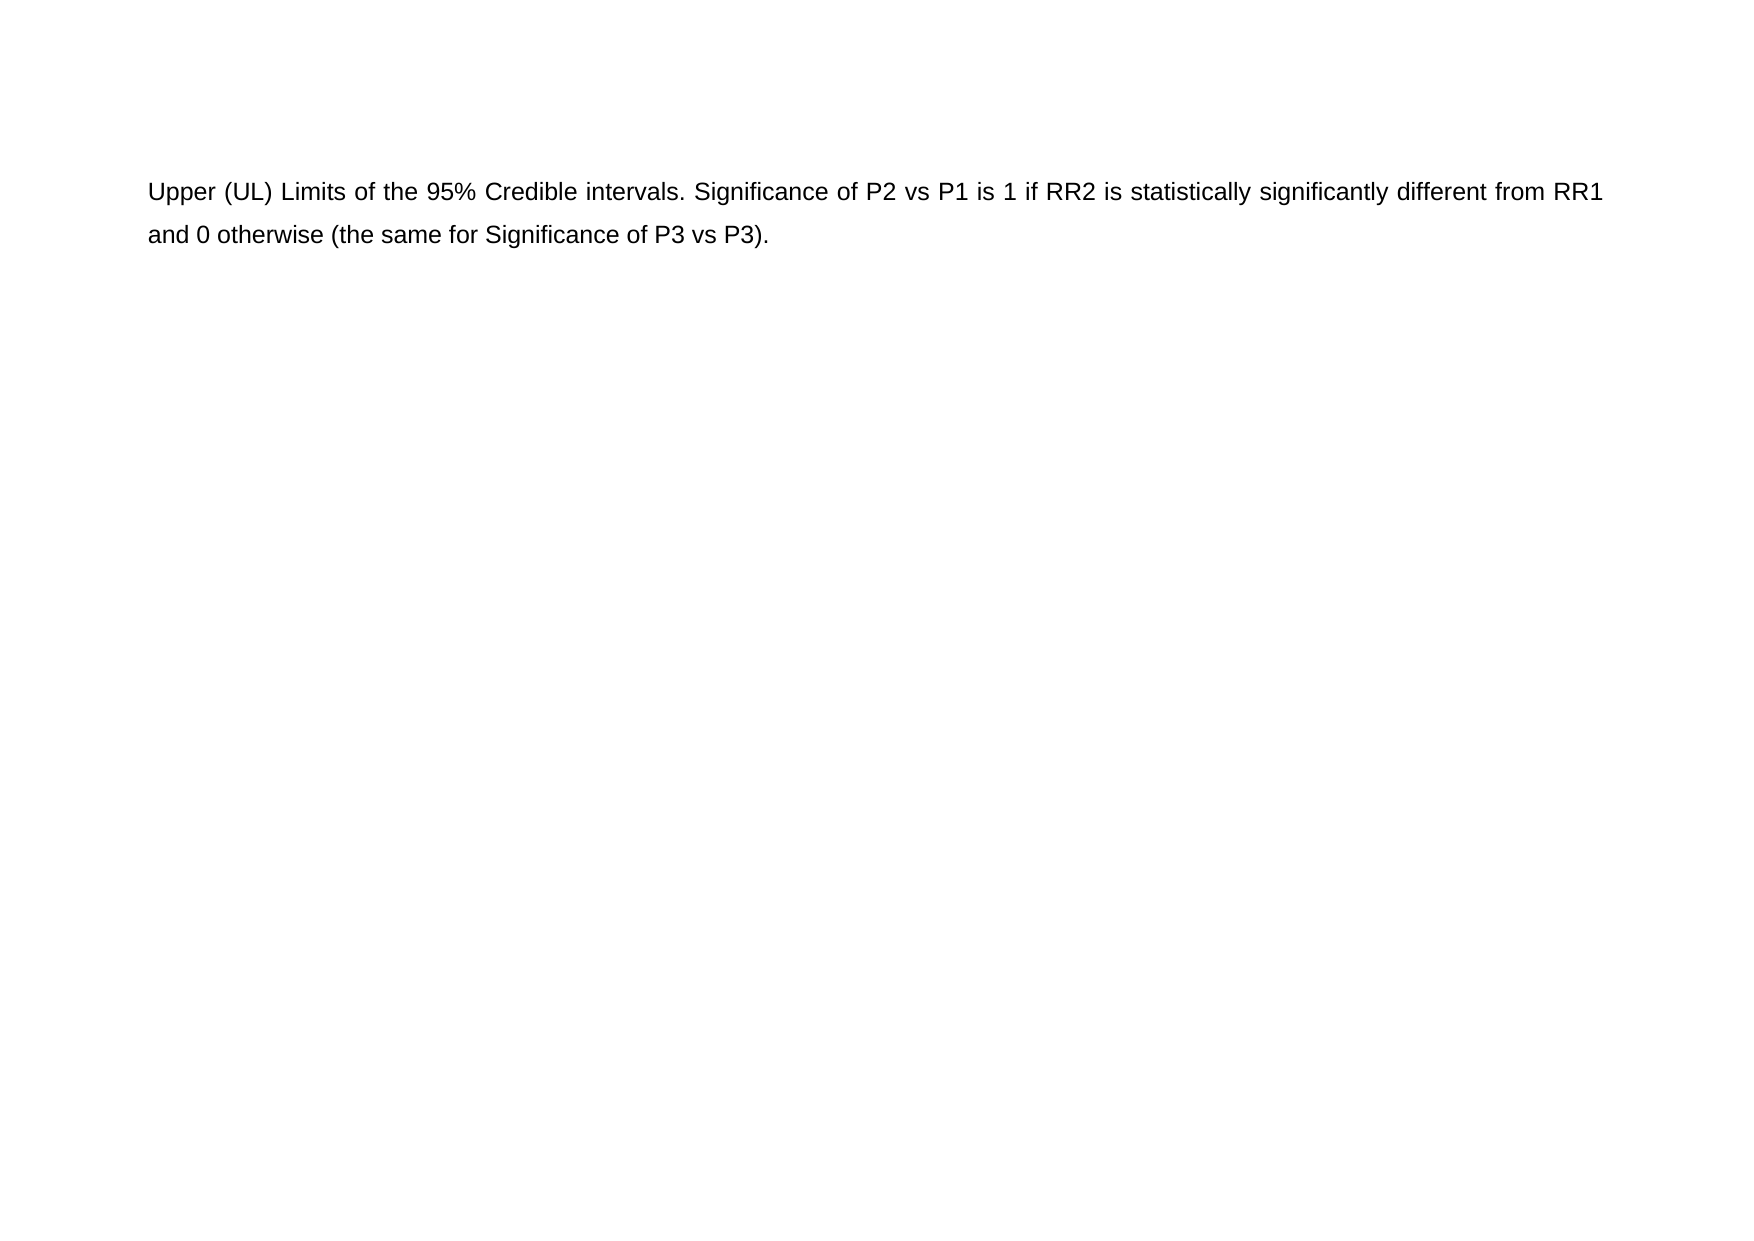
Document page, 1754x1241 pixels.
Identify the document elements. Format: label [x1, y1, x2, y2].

text [148, 177, 1606, 249]
